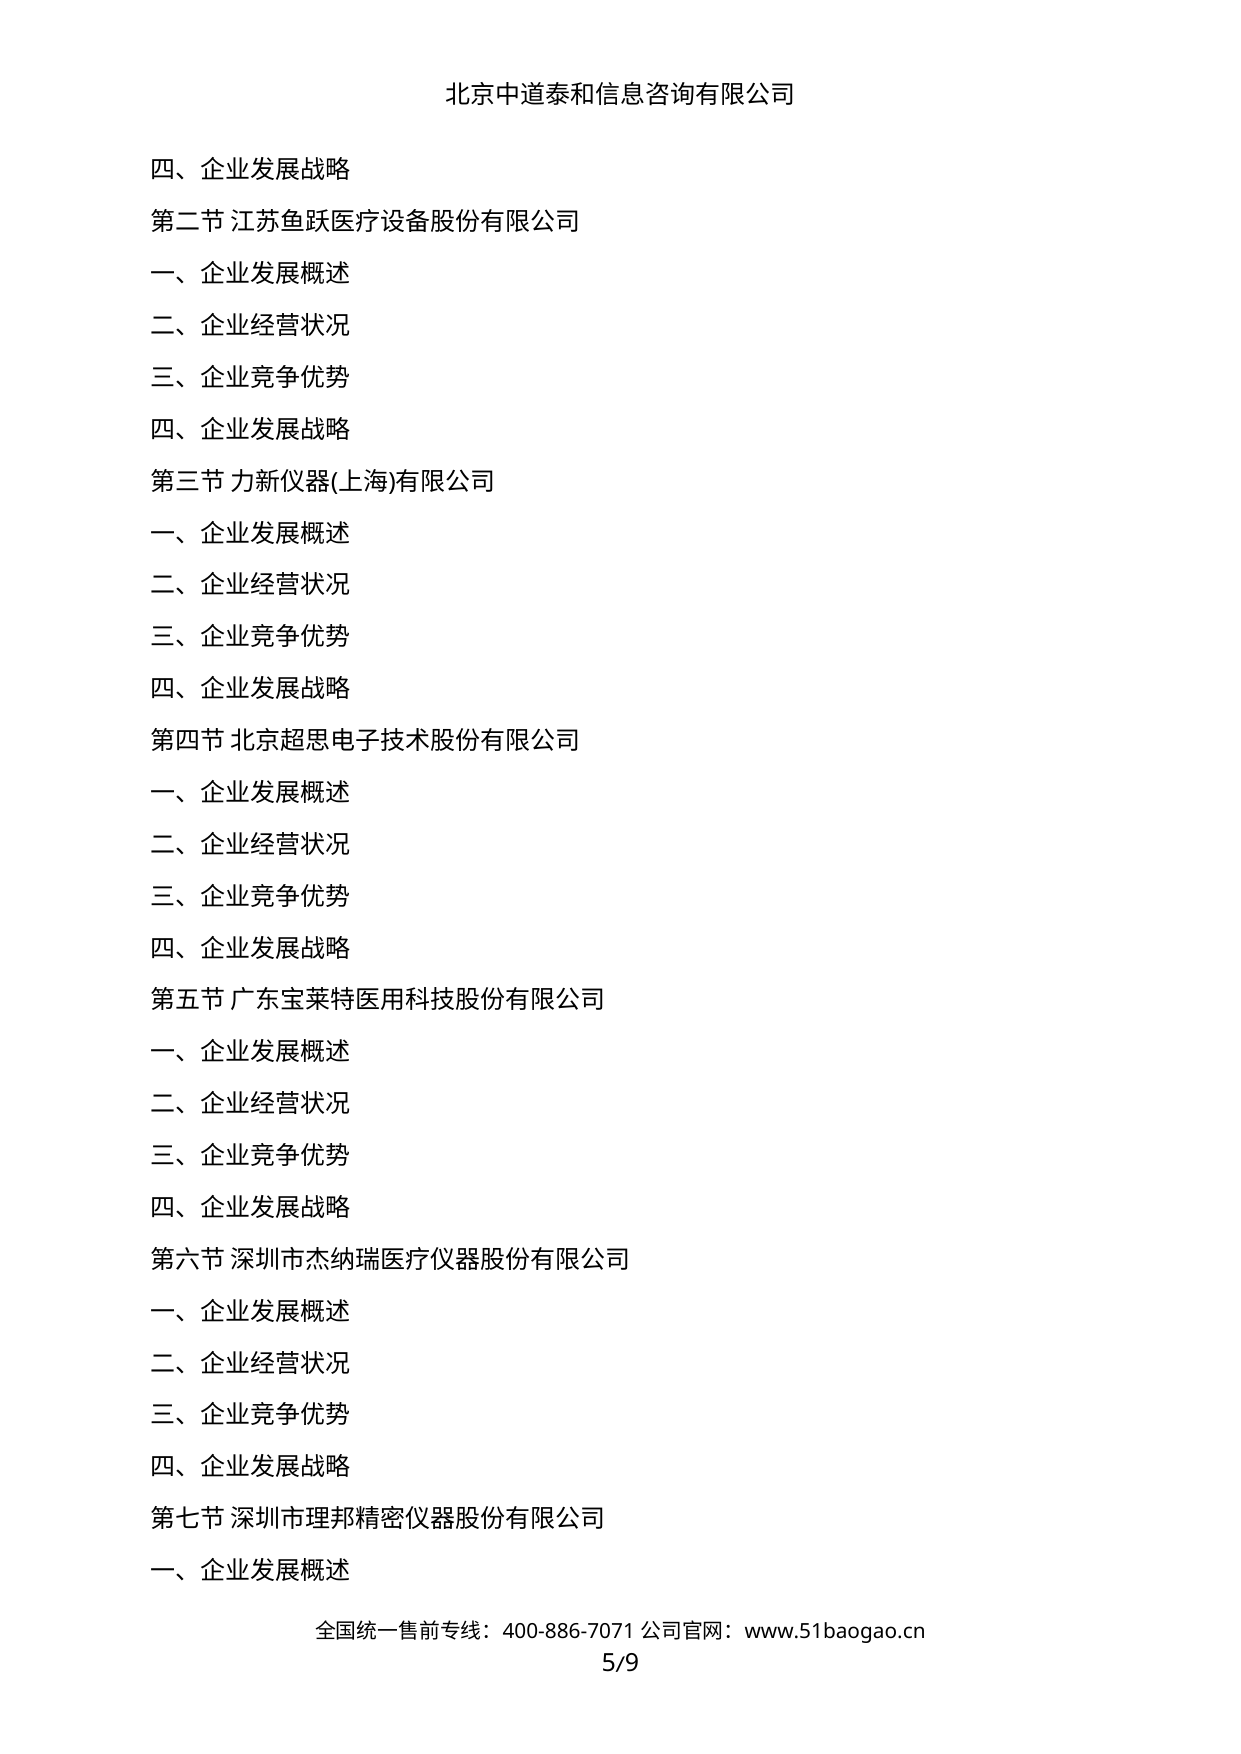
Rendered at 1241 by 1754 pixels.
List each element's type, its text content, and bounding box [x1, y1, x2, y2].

text 第三节 力新仪器(上海)有限公司 [150, 461, 1090, 497]
text 二、企业经营状况 [150, 1343, 1090, 1379]
text 一、企业发展概述 [150, 254, 1090, 290]
text 第五节 广东宝莱特医用科技股份有限公司 [150, 980, 1090, 1016]
text 第二节 江苏鱼跃医疗设备股份有限公司 [150, 202, 1090, 238]
text 三、企业竞争优势 [150, 876, 1090, 912]
text 四、企业发展战略 [150, 409, 1090, 446]
text 四、企业发展战略 [150, 1187, 1090, 1224]
text 第六节 深圳市杰纳瑞医疗仪器股份有限公司 [150, 1239, 1090, 1276]
text 三、企业竞争优势 [150, 1136, 1090, 1172]
text 一、企业发展概述 [150, 1551, 1090, 1587]
text 四、企业发展战略 [150, 150, 1090, 186]
text 第四节 北京超思电子技术股份有限公司 [150, 721, 1090, 757]
text 一、企业发展概述 [150, 1291, 1090, 1327]
text 四、企业发展战略 [150, 669, 1090, 705]
text 一、企业发展概述 [150, 513, 1090, 549]
text 四、企业发展战略 [150, 928, 1090, 964]
text 三、企业竞争优势 [150, 357, 1090, 394]
text 三、企业竞争优势 [150, 617, 1090, 653]
text 四、企业发展战略 [150, 1447, 1090, 1483]
text 二、企业经营状况 [150, 306, 1090, 342]
text 一、企业发展概述 [150, 772, 1090, 809]
text 一、企业发展概述 [150, 1032, 1090, 1068]
text 三、企业竞争优势 [150, 1395, 1090, 1431]
text 二、企业经营状况 [150, 824, 1090, 861]
text 二、企业经营状况 [150, 565, 1090, 601]
text 二、企业经营状况 [150, 1084, 1090, 1120]
text 第七节 深圳市理邦精密仪器股份有限公司 [150, 1499, 1090, 1535]
